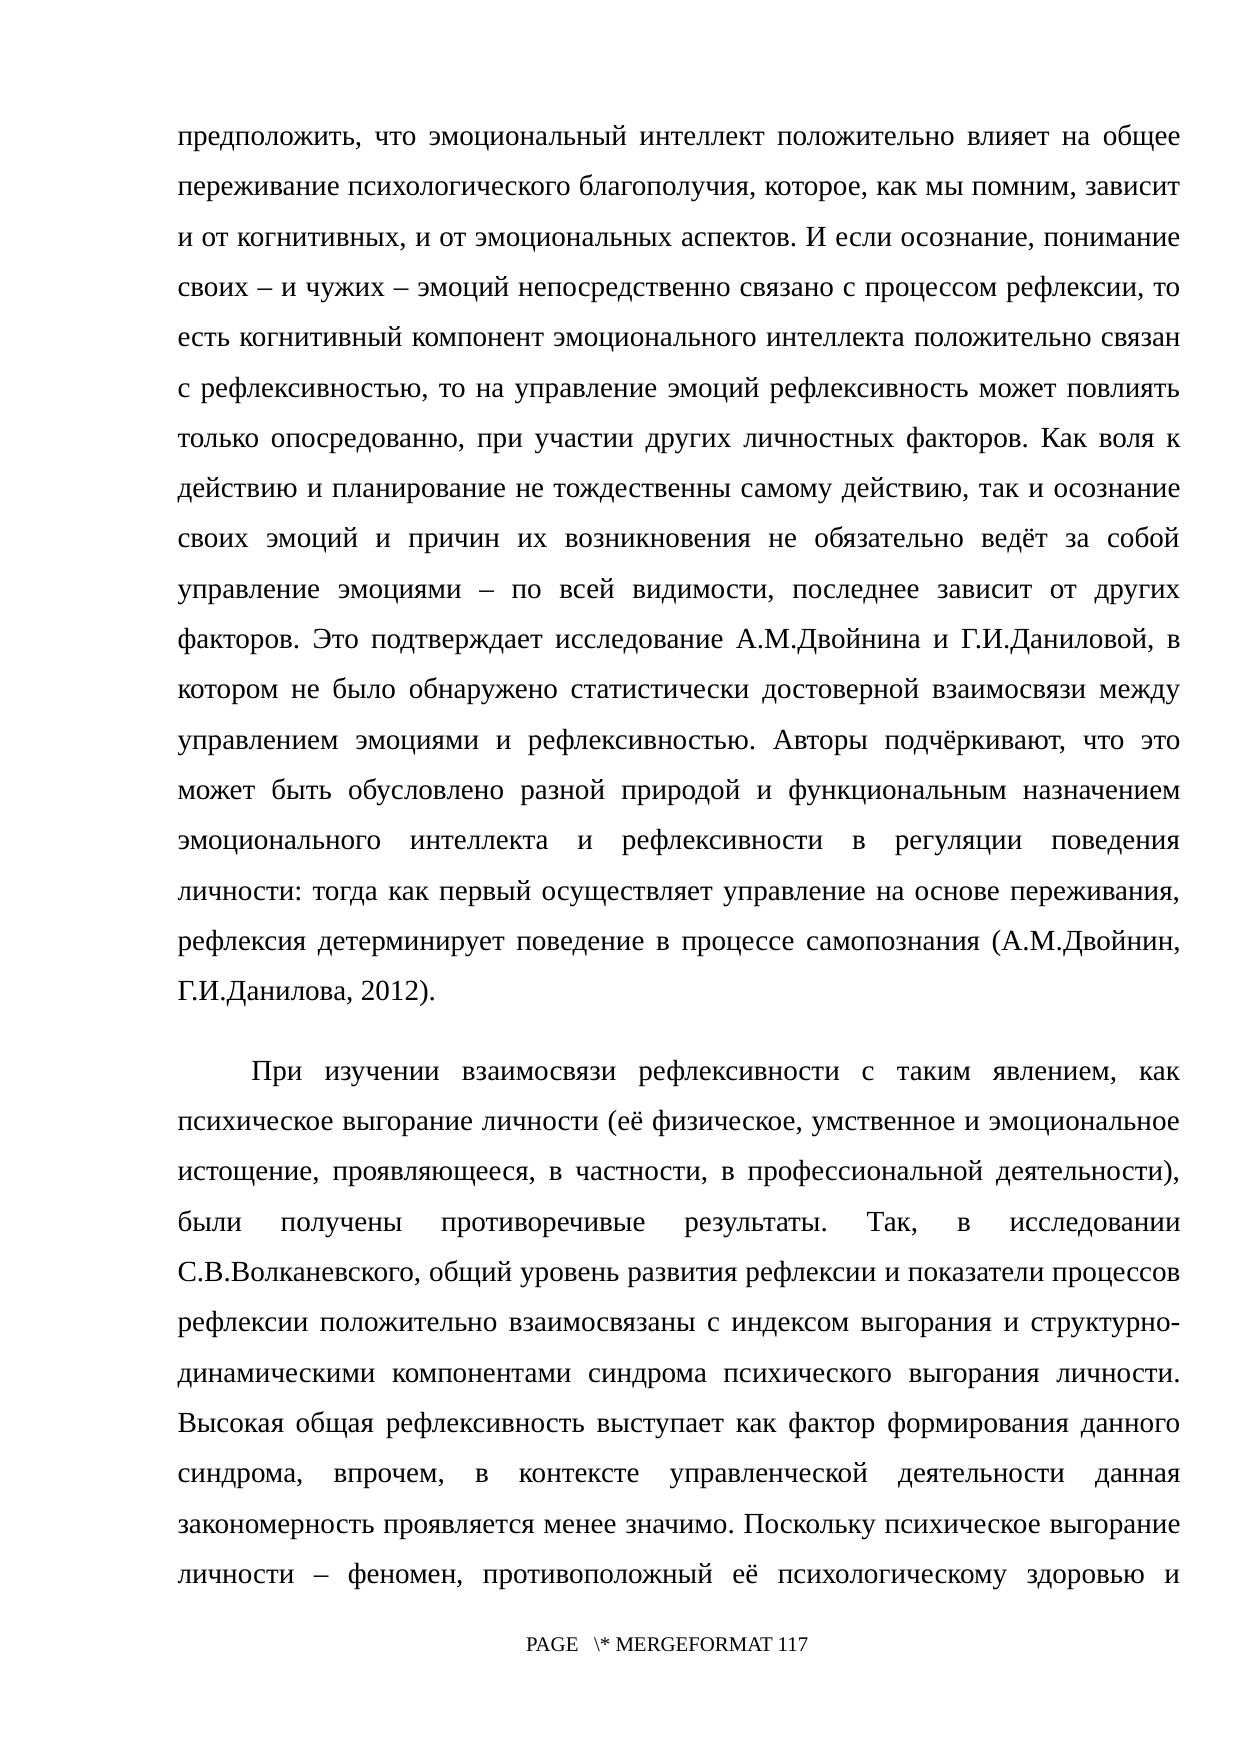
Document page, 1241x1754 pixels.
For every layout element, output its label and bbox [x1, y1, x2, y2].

text [177, 1053, 1181, 1589]
text [177, 118, 1181, 1007]
